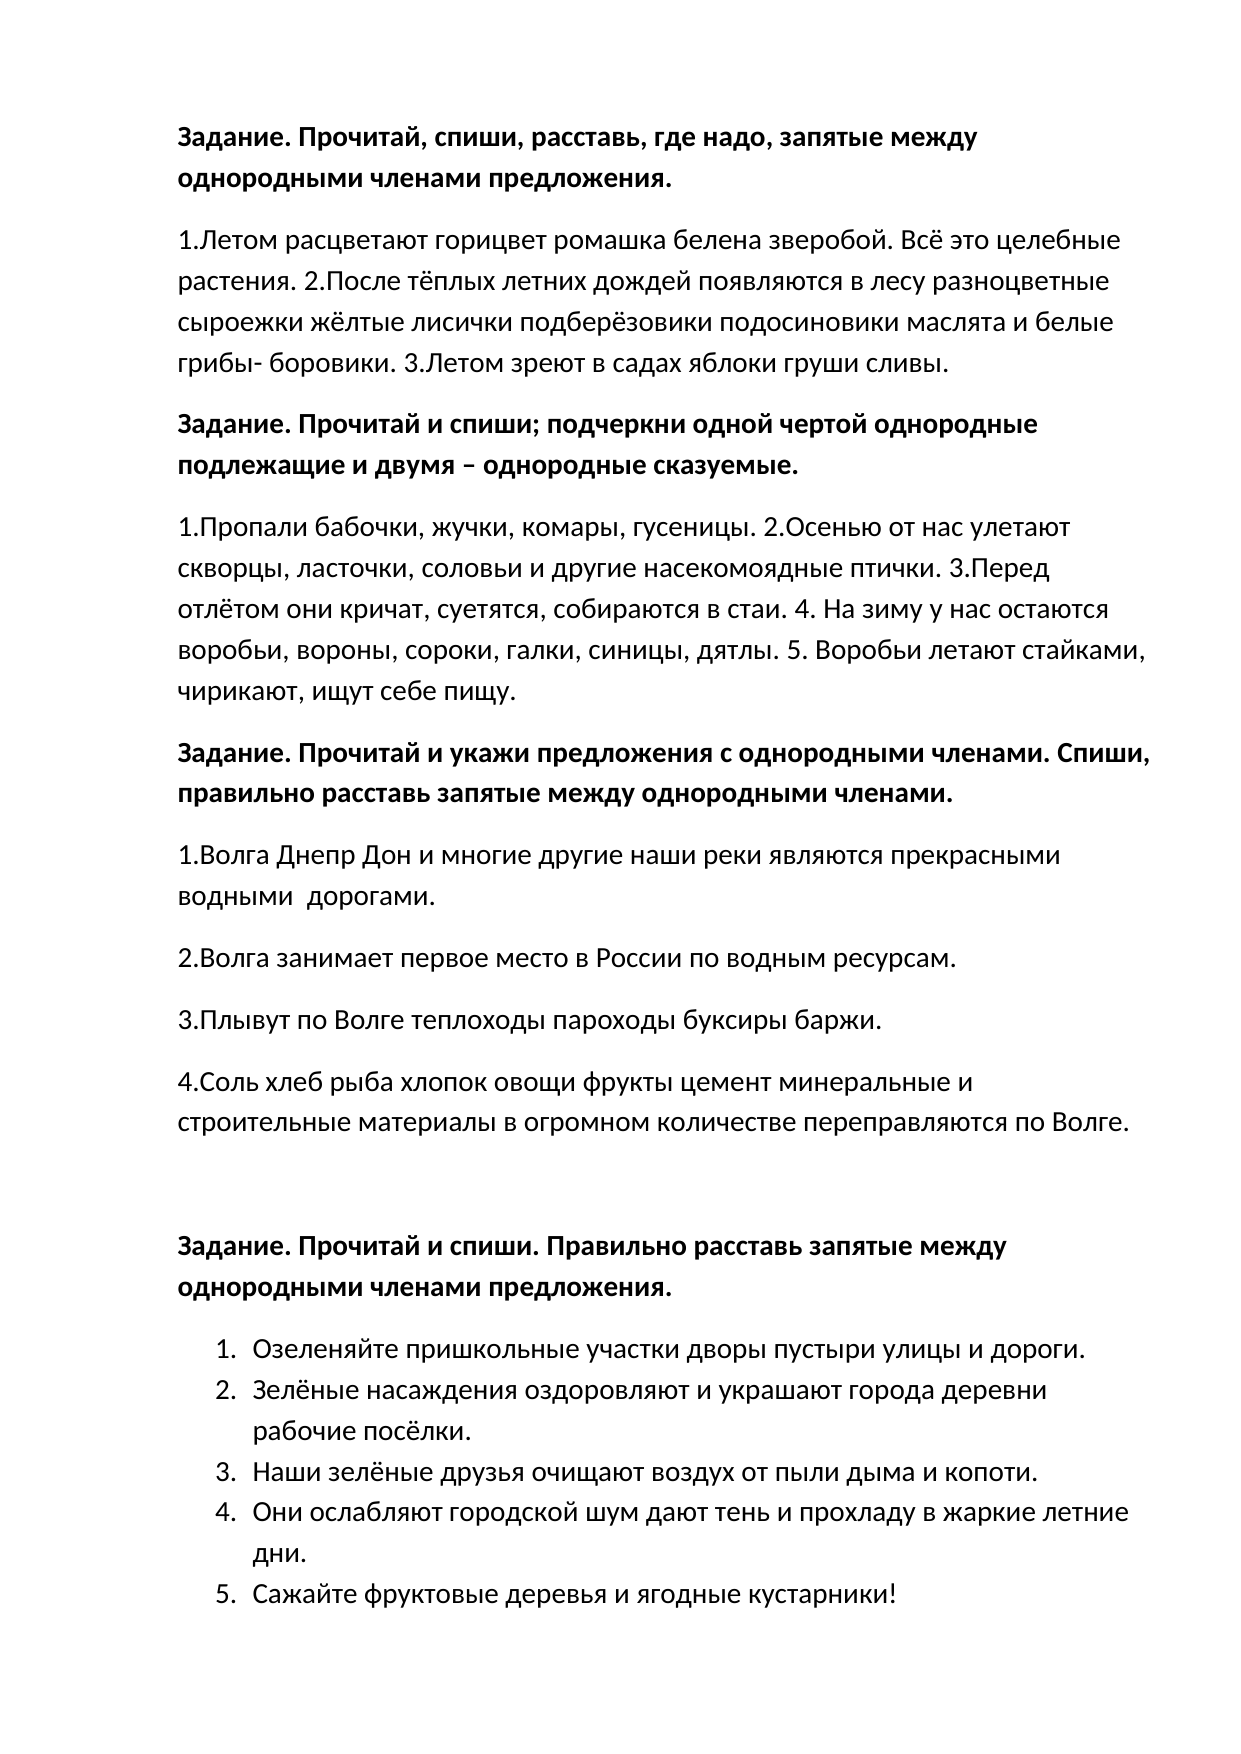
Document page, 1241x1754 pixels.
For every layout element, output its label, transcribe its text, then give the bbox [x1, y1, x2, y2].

text Задание. Прочитай и укажи предложения с однородными членами. Спиши, правильно расставь запятые между однородными членами. [177, 734, 1152, 810]
list Озеленяйте пришкольные участки дворы пустыри улицы и дороги. [215, 1330, 1152, 1365]
list Наши зелёные друзья очищают воздух от пыли дыма и копоти. [215, 1453, 1152, 1488]
text Задание. Прочитай, спиши, расставь, где надо, запятые между однородными членами предложения. [177, 118, 1152, 195]
text 4.Соль хлеб рыба хлопок овощи фрукты цемент минеральные и строительные материалы в огромном количестве переправляются по Волге. [177, 1063, 1152, 1139]
text 2.Волга занимает первое место в России по водным ресурсам. [177, 939, 1152, 975]
text Задание. Прочитай и спиши; подчеркни одной чертой однородные подлежащие и двумя – однородные сказуемые. [177, 405, 1152, 482]
list Сажайте фруктовые деревья и ягодные кустарники! [215, 1575, 1152, 1611]
text 1.Волга Днепр Дон и многие другие наши реки являются прекрасными водными дорогами. [177, 836, 1152, 913]
text 1.Пропали бабочки, жучки, комары, гусеницы. 2.Осенью от нас улетают скворцы, ласточки, соловьи и другие насекомоядные птички. 3.Перед отлётом они кричат, суетятся, собираются в стаи. 4. На зиму у нас остаются воробьи, вороны, сороки, галки, синицы, дятлы. 5. Воробьи летают стайками, чирикают, ищут себе пищу. [177, 508, 1152, 707]
list Они ослабляют городской шум дают тень и прохладу в жаркие летние дни. [215, 1493, 1152, 1570]
list Зелёные насаждения оздоровляют и украшают города деревни рабочие посёлки. [215, 1371, 1152, 1447]
text Задание. Прочитай и спиши. Правильно расставь запятые между однородными членами предложения. [177, 1227, 1152, 1304]
text 3.Плывут по Волге теплоходы пароходы буксиры баржи. [177, 1001, 1152, 1036]
text 1.Летом расцветают горицвет ромашка белена зверобой. Всё это целебные растения. 2.После тёплых летних дождей появляются в лесу разноцветные сыроежки жёлтые лисички подберёзовики подосиновики маслята и белые грибы- боровики. 3.Летом зреют в садах яблоки груши сливы. [177, 221, 1152, 379]
